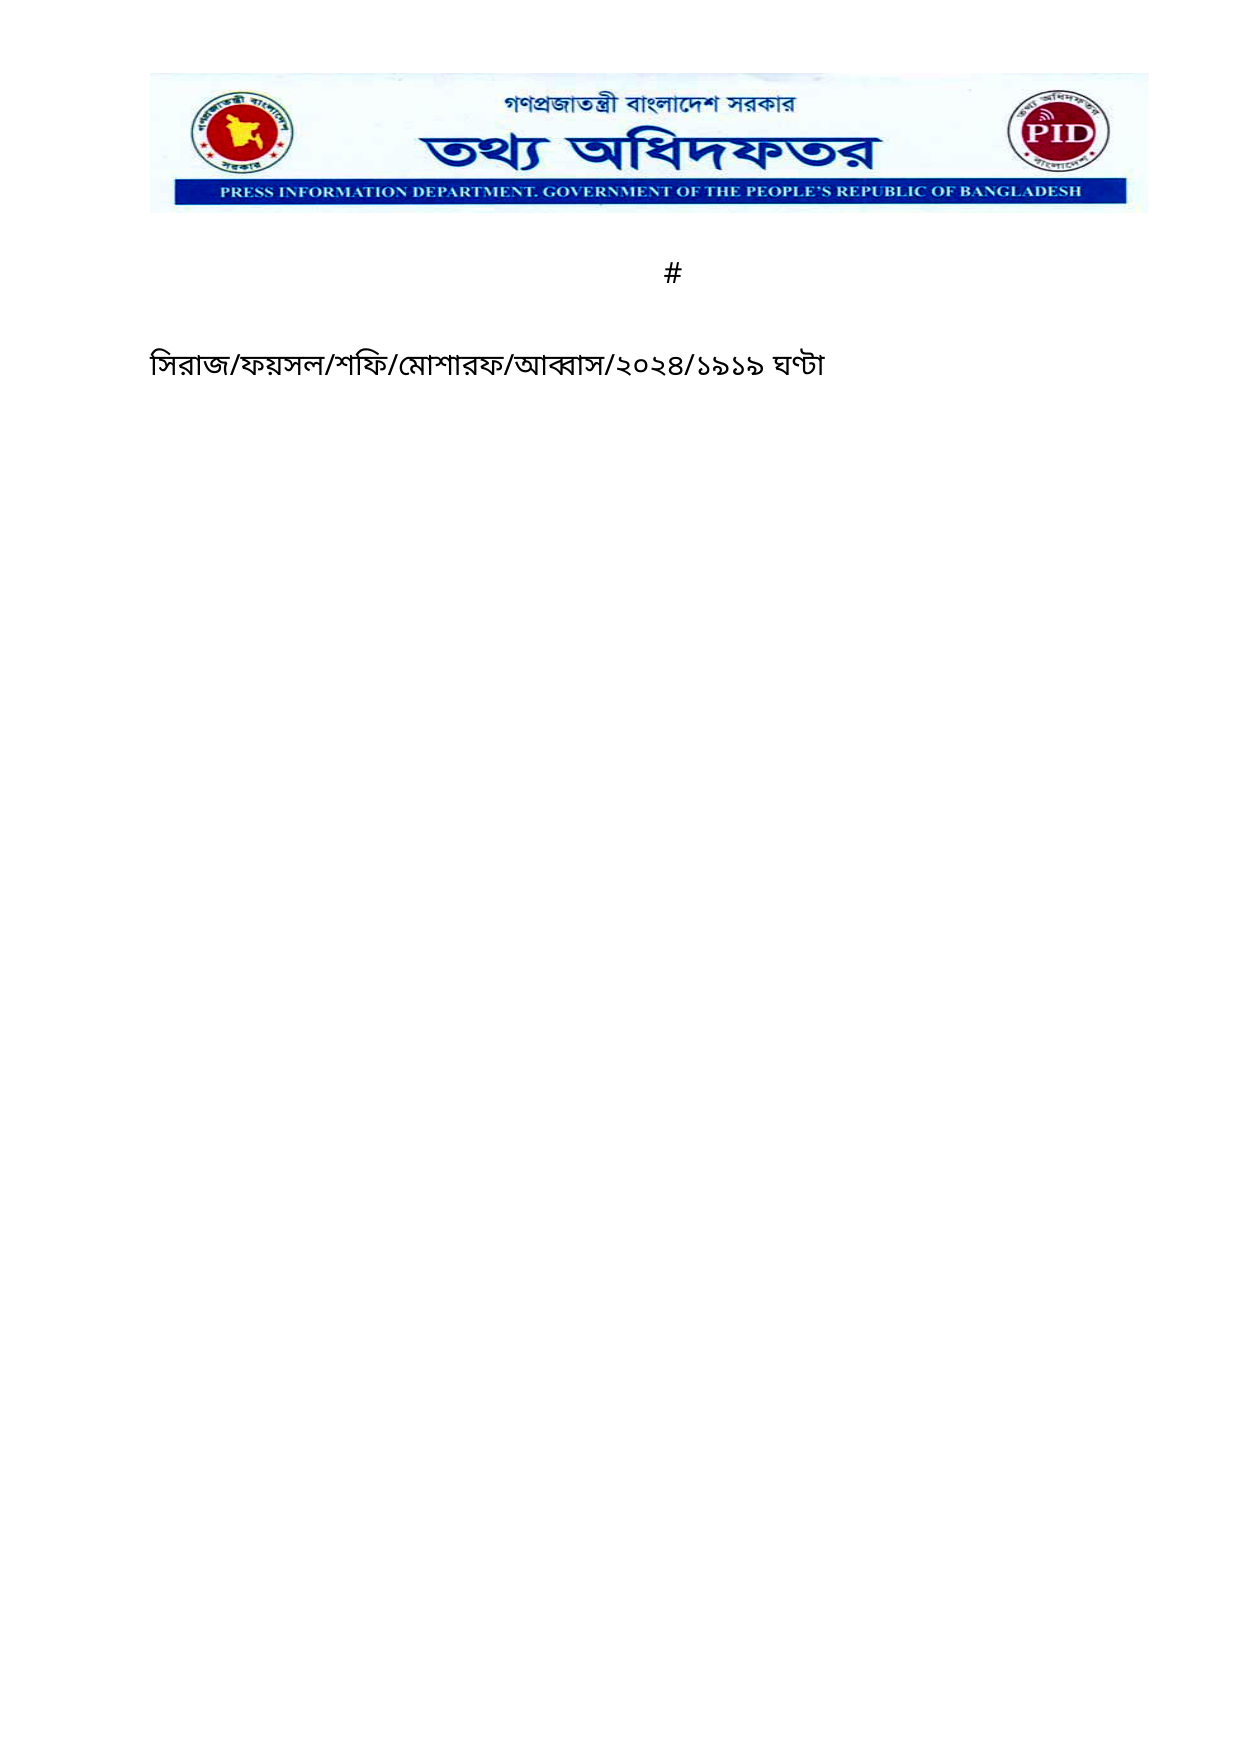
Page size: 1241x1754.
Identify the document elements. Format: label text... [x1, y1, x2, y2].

text # [150, 252, 1120, 292]
text সিরাজ/ফয়সল/শফি/মোশারফ/আব্বাস/২০২৪/১৯১৯ ঘণ্টা [150, 344, 1120, 383]
